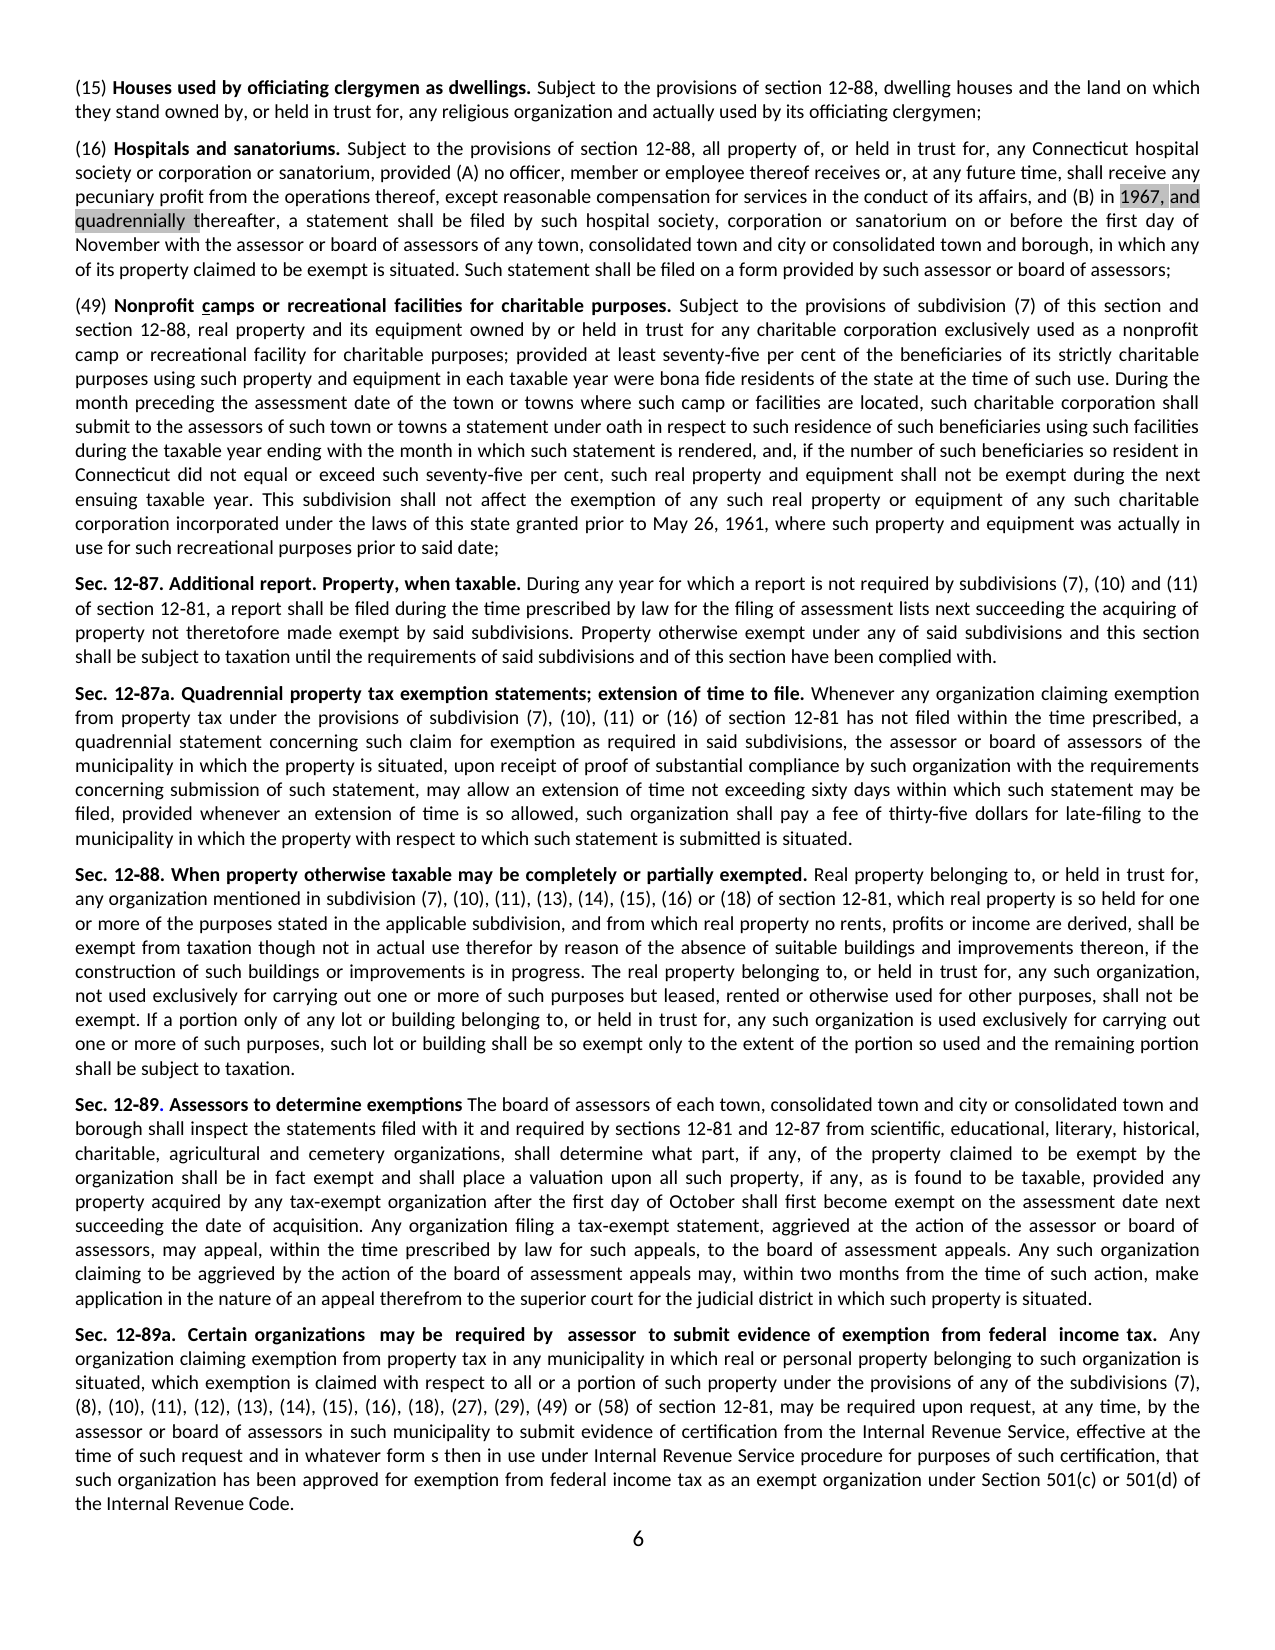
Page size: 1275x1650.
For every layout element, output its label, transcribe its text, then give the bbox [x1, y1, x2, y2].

text Sec. 12‐89. Assessors to determine exemptions The board of assessors of each town, consolidated town and city or consolidated town and borough shall inspect the statements filed with it and required by sections 12‐81 and 12‐87 from scientific, educational, literary, historical, charitable, agricultural and cemetery organizations, shall determine what part, if any, of the property claimed to be exempt by the organization shall be in fact exempt and shall place a valuation upon all such property, if any, as is found to be taxable, provided any property acquired by any tax‐exempt organization after the first day of October shall first become exempt on the assessment date next succeeding the date of acquisition. Any organization filing a tax‐exempt statement, aggrieved at the action of the assessor or board of assessors, may appeal, within the time prescribed by law for such appeals, to the board of assessment appeals. Any such organization claiming to be aggrieved by the action of the board of assessment appeals may, within two months from the time of such action, make application in the nature of an appeal therefrom to the superior court for the judicial district in which such property is situated. [75, 1092, 1201, 1310]
text Sec. 12‐87a. Quadrennial property tax exemption statements; extension of time to file. Whenever any organization claiming exemption from property tax under the provisions of subdivision (7), (10), (11) or (16) of section 12‐81 has not filed within the time prescribed, a quadrennial statement concerning such claim for exemption as required in said subdivisions, the assessor or board of assessors of the municipality in which the property is situated, upon receipt of proof of substantial compliance by such organization with the requirements concerning submission of such statement, may allow an extension of time not exceeding sixty days within which such statement may be filed, provided whenever an extension of time is so allowed, such organization shall pay a fee of thirty‐five dollars for late‐filing to the municipality in which the property with respect to which such statement is submitted is situated. [75, 681, 1200, 850]
text Sec. 12‐87. Additional report. Property, when taxable. During any year for which a report is not required by subdivisions (7), (10) and (11) of section 12‐81, a report shall be filed during the time prescribed by law for the filing of assessment lists next succeeding the acquiring of property not theretofore made exempt by said subdivisions. Property otherwise exempt under any of said subdivisions and this section shall be subject to taxation until the requirements of said subdivisions and of this section have been complied with. [75, 572, 1200, 668]
list Houses used by officiating clergymen as dwellings. Subject to the provisions of section 12‐88, dwelling houses and the land on which they stand owned by, or held in trust for, any religious organization and actually used by its officiating clergymen; [75, 75, 1200, 123]
list Hospitals and sanatoriums. Subject to the provisions of section 12‐88, all property of, or held in trust for, any Connecticut hospital society or corporation or sanatorium, provided (A) no officer, member or employee thereof receives or, at any future time, shall receive any pecuniary profit from the operations thereof, except reasonable compensation for services in the conduct of its affairs, and (B) in 1967, and quadrennially thereafter, a statement shall be filed by such hospital society, corporation or sanatorium on or before the first day of November with the assessor or board of assessors of any town, consolidated town and city or consolidated town and borough, in which any of its property claimed to be exempt is situated. Such statement shall be filed on a form provided by such assessor or board of assessors; [75, 136, 1200, 281]
text Sec. 12‐88. When property otherwise taxable may be completely or partially exempted. Real property belonging to, or held in trust for, any organization mentioned in subdivision (7), (10), (11), (13), (14), (15), (16) or (18) of section 12‐81, which real property is so held for one or more of the purposes stated in the applicable subdivision, and from which real property no rents, profits or income are derived, shall be exempt from taxation though not in actual use therefor by reason of the absence of suitable buildings and improvements thereon, if the construction of such buildings or improvements is in progress. The real property belonging to, or held in trust for, any such organization, not used exclusively for carrying out one or more of such purposes but leased, rented or otherwise used for other purposes, shall not be exempt. If a portion only of any lot or building belonging to, or held in trust for, any such organization is used exclusively for carrying out one or more of such purposes, such lot or building shall be so exempt only to the extent of the portion so used and the remaining portion shall be subject to taxation. [75, 862, 1200, 1080]
text (49) Nonprofit camps or recreational facilities for charitable purposes. Subject to the provisions of subdivision (7) of this section and section 12‐88, real property and its equipment owned by or held in trust for any charitable corporation exclusively used as a nonprofit camp or recreational facility for charitable purposes; provided at least seventy‐five per cent of the beneficiaries of its strictly charitable purposes using such property and equipment in each taxable year were bona fide residents of the state at the time of such use. During the month preceding the assessment date of the town or towns where such camp or facilities are located, such charitable corporation shall submit to the assessors of such town or towns a statement under oath in respect to such residence of such beneficiaries using such facilities during the taxable year ending with the month in which such statement is rendered, and, if the number of such beneficiaries so resident in Connecticut did not equal or exceed such seventy‐five per cent, such real property and equipment shall not be exempt during the next ensuing taxable year. This subdivision shall not affect the exemption of any such real property or equipment of any such charitable corporation incorporated under the laws of this state granted prior to May 26, 1961, where such property and equipment was actually in use for such recreational purposes prior to said date; [75, 293, 1200, 559]
text Sec. 12‐89a. Certain organizations may be required by assessor to submit evidence of exemption from federal income tax. Any organization claiming exemption from property tax in any municipality in which real or personal property belonging to such organization is situated, which exemption is claimed with respect to all or a portion of such property under the provisions of any of the subdivisions (7), (8), (10), (11), (12), (13), (14), (15), (16), (18), (27), (29), (49) or (58) of section 12‐81, may be required upon request, at any time, by the assessor or board of assessors in such municipality to submit evidence of certification from the Internal Revenue Service, effective at the time of such request and in whatever form s then in use under Internal Revenue Service procedure for purposes of such certification, that such organization has been approved for exemption from federal income tax as an exempt organization under Section 501(c) or 501(d) of the Internal Revenue Code. [75, 1322, 1201, 1516]
